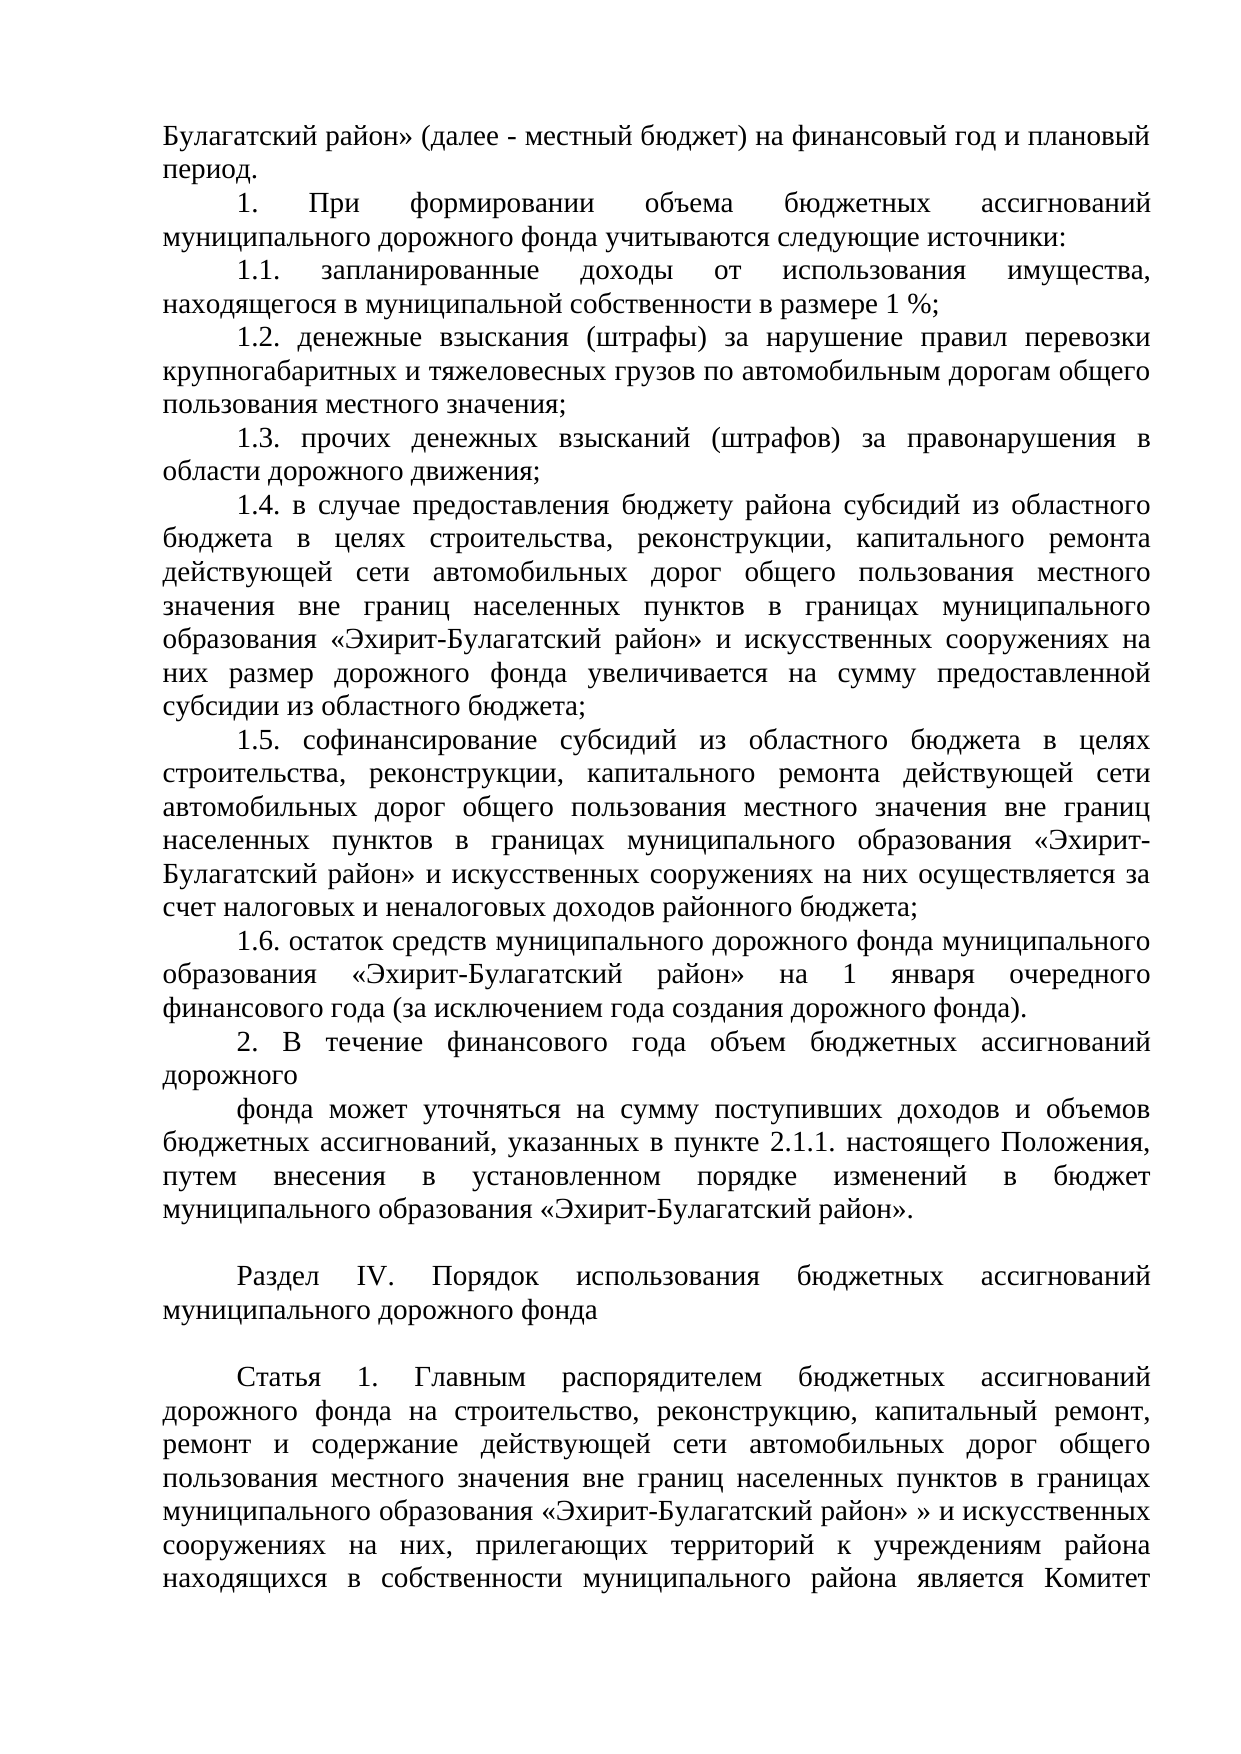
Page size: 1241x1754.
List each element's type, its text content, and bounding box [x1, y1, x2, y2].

text 1.5. софинансирование субсидий из областного бюджета в целях строительства, реконструкции, капитального ремонта действующей сети автомобильных дорог общего пользования местного значения вне границ населенных пунктов в границах муниципального образования «Эхирит-Булагатский район» и искусственных сооружениях на них осуществляется за счет налоговых и неналоговых доходов районного бюджета; [162, 722, 1151, 923]
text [162, 1359, 1151, 1594]
text Раздел IV. Порядок использования бюджетных ассигнований муниципального дорожного фонда [162, 1258, 1151, 1326]
text 1.2. денежные взыскания (штрафы) за нарушение правил перевозки крупногабаритных и тяжеловесных грузов по автомобильным дорогам общего пользования местного значения; [162, 319, 1151, 420]
text 1.4. в случае предоставления бюджету района субсидий из областного бюджета в целях строительства, реконструкции, капитального ремонта действующей сети автомобильных дорог общего пользования местного значения вне границ населенных пунктов в границах муниципального образования «Эхирит-Булагатский район» и искусственных сооружениях на них размер дорожного фонда увеличивается на сумму предоставленной субсидии из областного бюджета; [162, 487, 1151, 722]
text 1.3. прочих денежных взысканий (штрафов) за правонарушения в области дорожного движения; [162, 420, 1151, 487]
text 1. При формировании объема бюджетных ассигнований муниципального дорожного фонда учитываются следующие источники: [162, 185, 1151, 252]
text 2. В течение финансового года объем бюджетных ассигнований дорожного [162, 1024, 1151, 1091]
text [162, 118, 1151, 185]
text фонда может уточняться на сумму поступивших доходов и объемов бюджетных ассигнований, указанных в пункте 2.1.1. настоящего Положения, путем внесения в установленном порядке изменений в бюджет муниципального образования «Эхирит-Булагатский район». [162, 1091, 1151, 1225]
text 1.6. остаток средств муниципального дорожного фонда муниципального образования «Эхирит-Булагатский район» на 1 января очередного финансового года (за исключением года создания дорожного фонда). [162, 923, 1151, 1024]
text 1.1. запланированные доходы от использования имущества, находящегося в муниципальной собственности в размере 1 %; [162, 252, 1151, 319]
